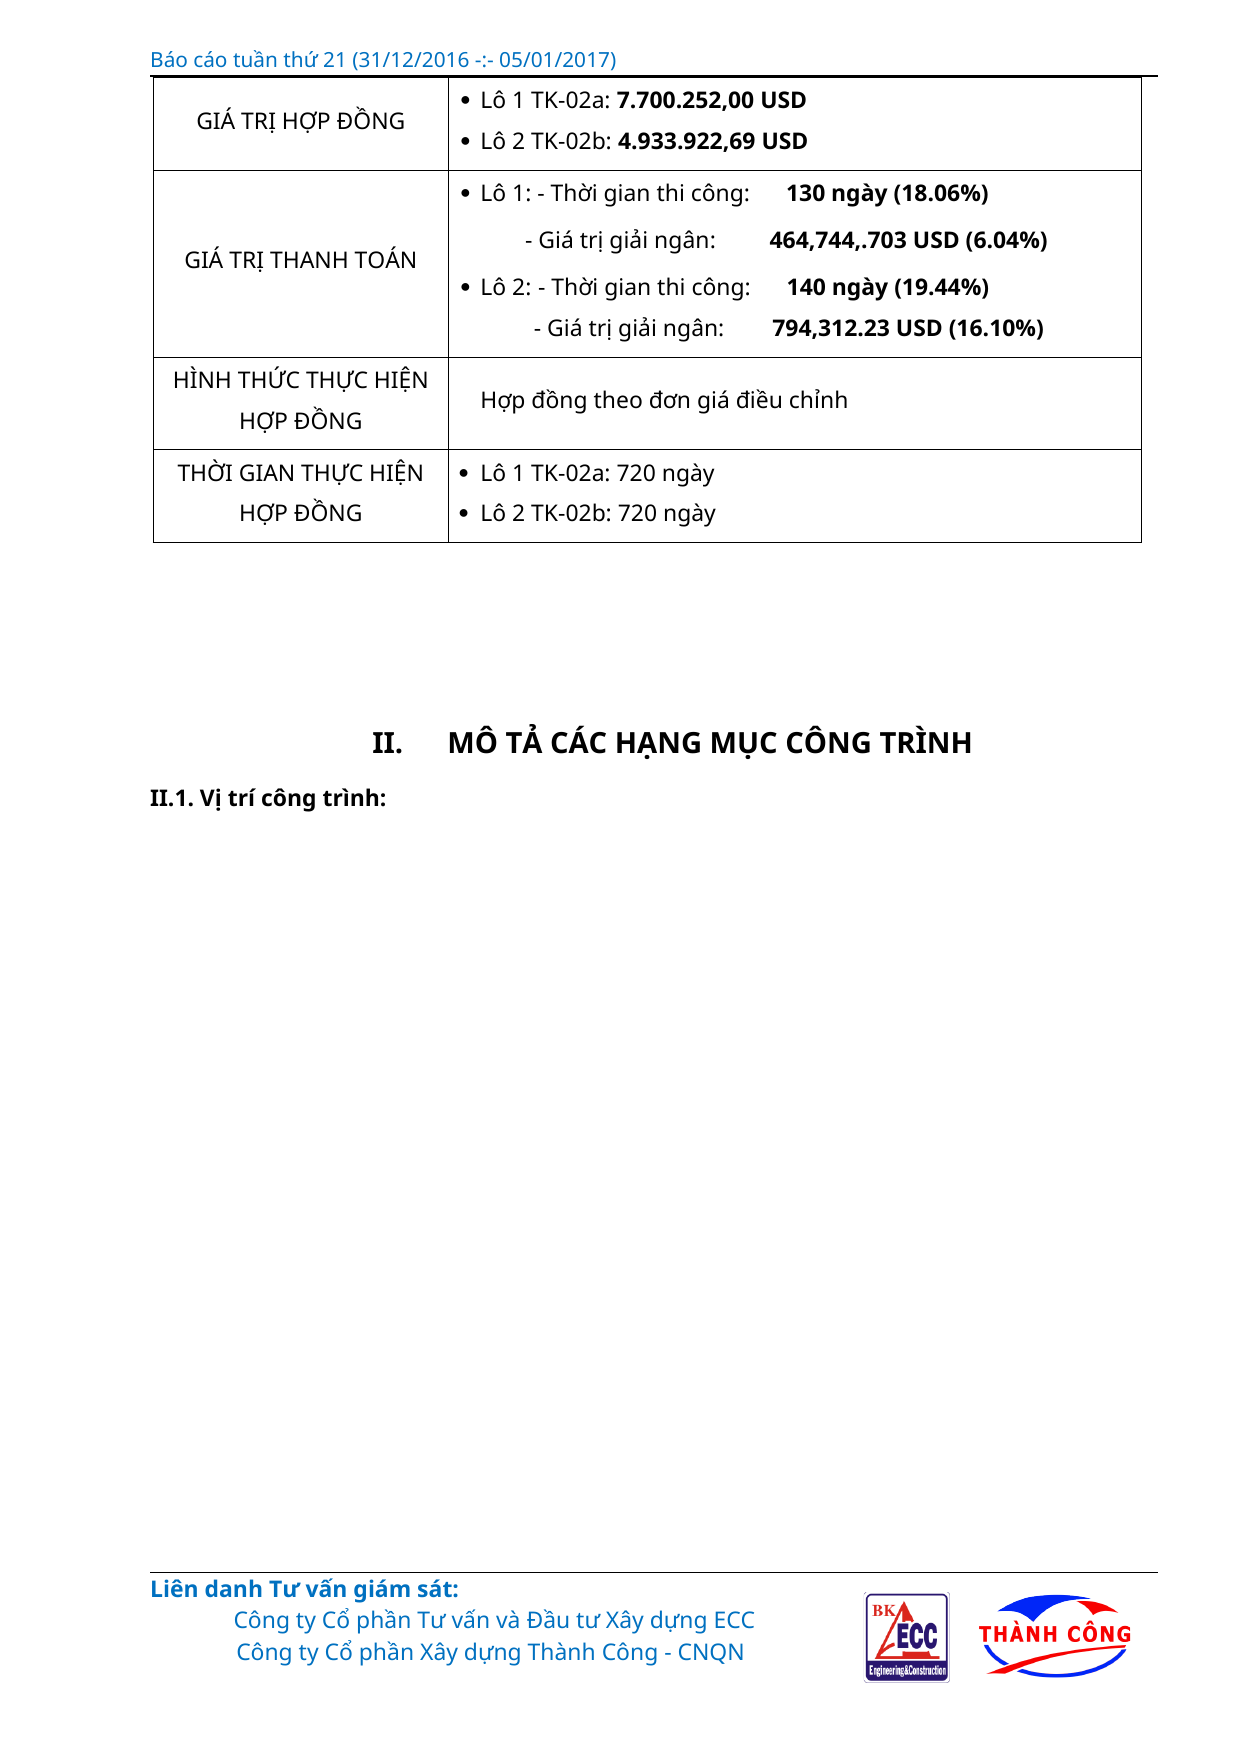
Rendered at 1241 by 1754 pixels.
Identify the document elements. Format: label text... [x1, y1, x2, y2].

table_cell Lô 1 TK-02a: 720 ngày Lô 2 TK-02b: 720 ngày [449, 450, 1141, 542]
list MÔ TẢ CÁC HẠNG MỤC CÔNG TRÌNH [187, 722, 1158, 762]
table_cell THỜI GIAN THỰC HIỆN HỢP ĐỒNG [154, 450, 448, 542]
table_cell HÌNH THỨC THỰC HIỆN HỢP ĐỒNG [154, 358, 448, 449]
table_header GIÁ TRỊ HỢP ĐỒNG [154, 78, 448, 169]
text II.1. Vị trí công trình: [150, 782, 1158, 813]
picture [976, 1590, 1138, 1683]
table_cell Lô 1: - Thời gian thi công: 130 ngày (18.06%) - Giá trị giải ngân: 464,744,.703 USD (6.04%) Lô 2: - Thời gian thi công: 140 ngày (19.44%) - Giá trị giải ngân: 794,312.23 USD (16.10%) [449, 171, 1141, 357]
picture [863, 1592, 950, 1683]
table_header Lô 1 TK-02a: 7.700.252,00 USD Lô 2 TK-02b: 4.933.922,69 USD [449, 78, 1141, 169]
table_cell Hợp đồng theo đơn giá điều chỉnh [449, 358, 1141, 449]
table_cell GIÁ TRỊ THANH TOÁN [154, 171, 448, 357]
